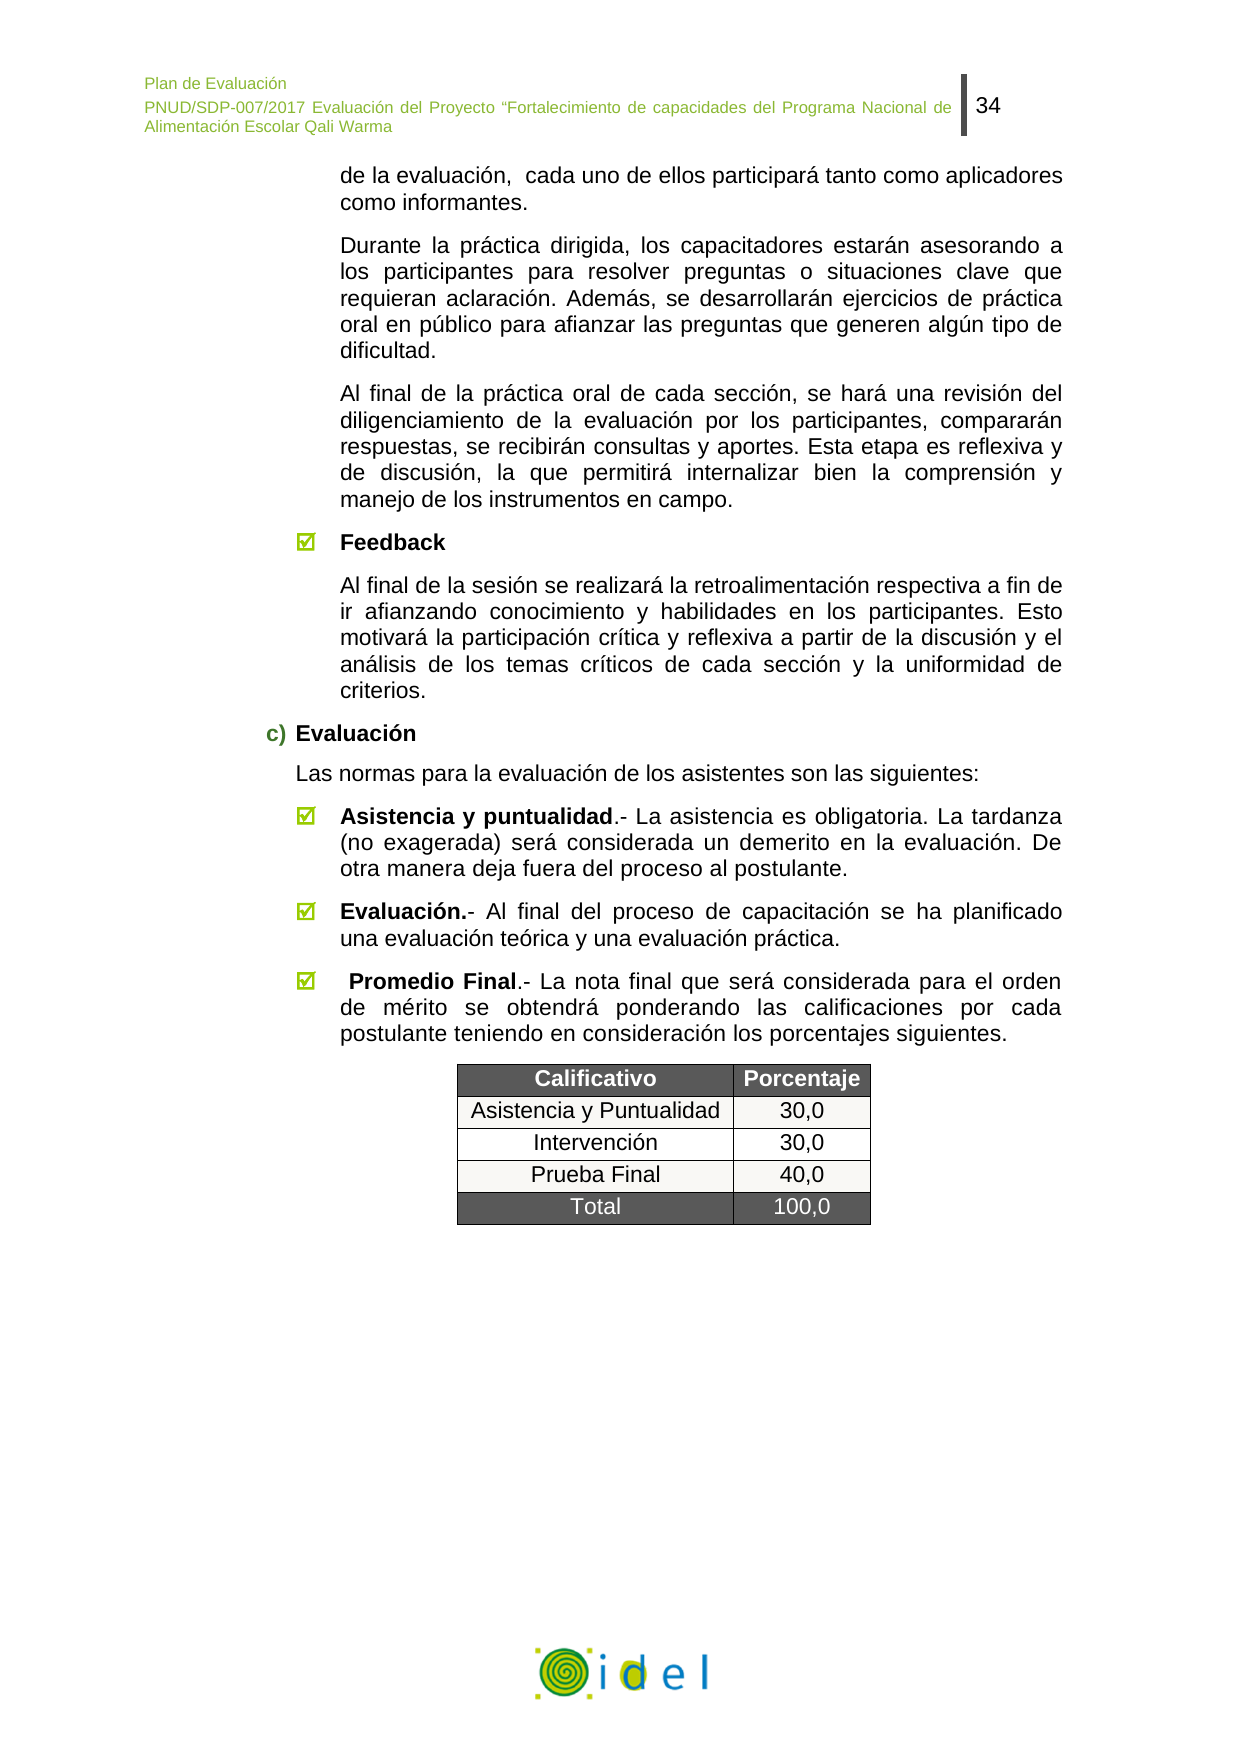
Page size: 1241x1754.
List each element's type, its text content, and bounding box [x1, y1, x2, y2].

list Evaluación.- Al final del proceso de capacitación se ha planificado una evaluación teórica y una evaluación práctica. [295, 898, 1063, 951]
list Evaluación [266, 720, 1063, 746]
list Asistencia y puntualidad.- La asistencia es obligatoria. La tardanza (no exagerada) será considerada un demerito en la evaluación. De otra manera deja fuera del proceso al postulante. [295, 803, 1063, 882]
table_cell 40,0 [734, 1161, 870, 1192]
table_cell 30,0 [734, 1097, 870, 1128]
list Promedio Final.- La nota final que será considerada para el orden de mérito se obtendrá ponderando las calificaciones por cada postulante teniendo en consideración los porcentajes siguientes. [295, 968, 1063, 1047]
table_cell Total [458, 1193, 733, 1224]
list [340, 162, 1063, 215]
list Durante la práctica dirigida, los capacitadores estarán asesorando a los participantes para resolver preguntas o situaciones clave que requieran aclaración. Además, se desarrollarán ejercicios de práctica oral en público para afianzar las preguntas que generen algún tipo de dificultad. [340, 232, 1063, 363]
table_cell 30,0 [734, 1129, 870, 1160]
table_header Porcentaje [734, 1065, 870, 1096]
picture [530, 1642, 710, 1707]
list Feedback [295, 529, 1063, 555]
list Al final de la práctica oral de cada sección, se hará una revisión del diligenciamiento de la evaluación por los participantes, compararán respuestas, se recibirán consultas y aportes. Esta etapa es reflexiva y de discusión, la que permitirá internalizar bien la comprensión y manejo de los instrumentos en campo. [340, 380, 1063, 512]
text Las normas para la evaluación de los asistentes son las siguientes: [295, 759, 1063, 786]
list Al final de la sesión se realizará la retroalimentación respectiva a fin de ir afianzando conocimiento y habilidades en los participantes. Esto motivará la participación crítica y reflexiva a partir de la discusión y el análisis de los temas críticos de cada sección y la uniformidad de criterios. [340, 572, 1063, 703]
table_header Calificativo [458, 1065, 733, 1096]
table_cell Asistencia y Puntualidad [458, 1097, 733, 1128]
table_cell 100,0 [734, 1193, 870, 1224]
table_cell Prueba Final [458, 1161, 733, 1192]
table_cell Intervención [458, 1129, 733, 1160]
